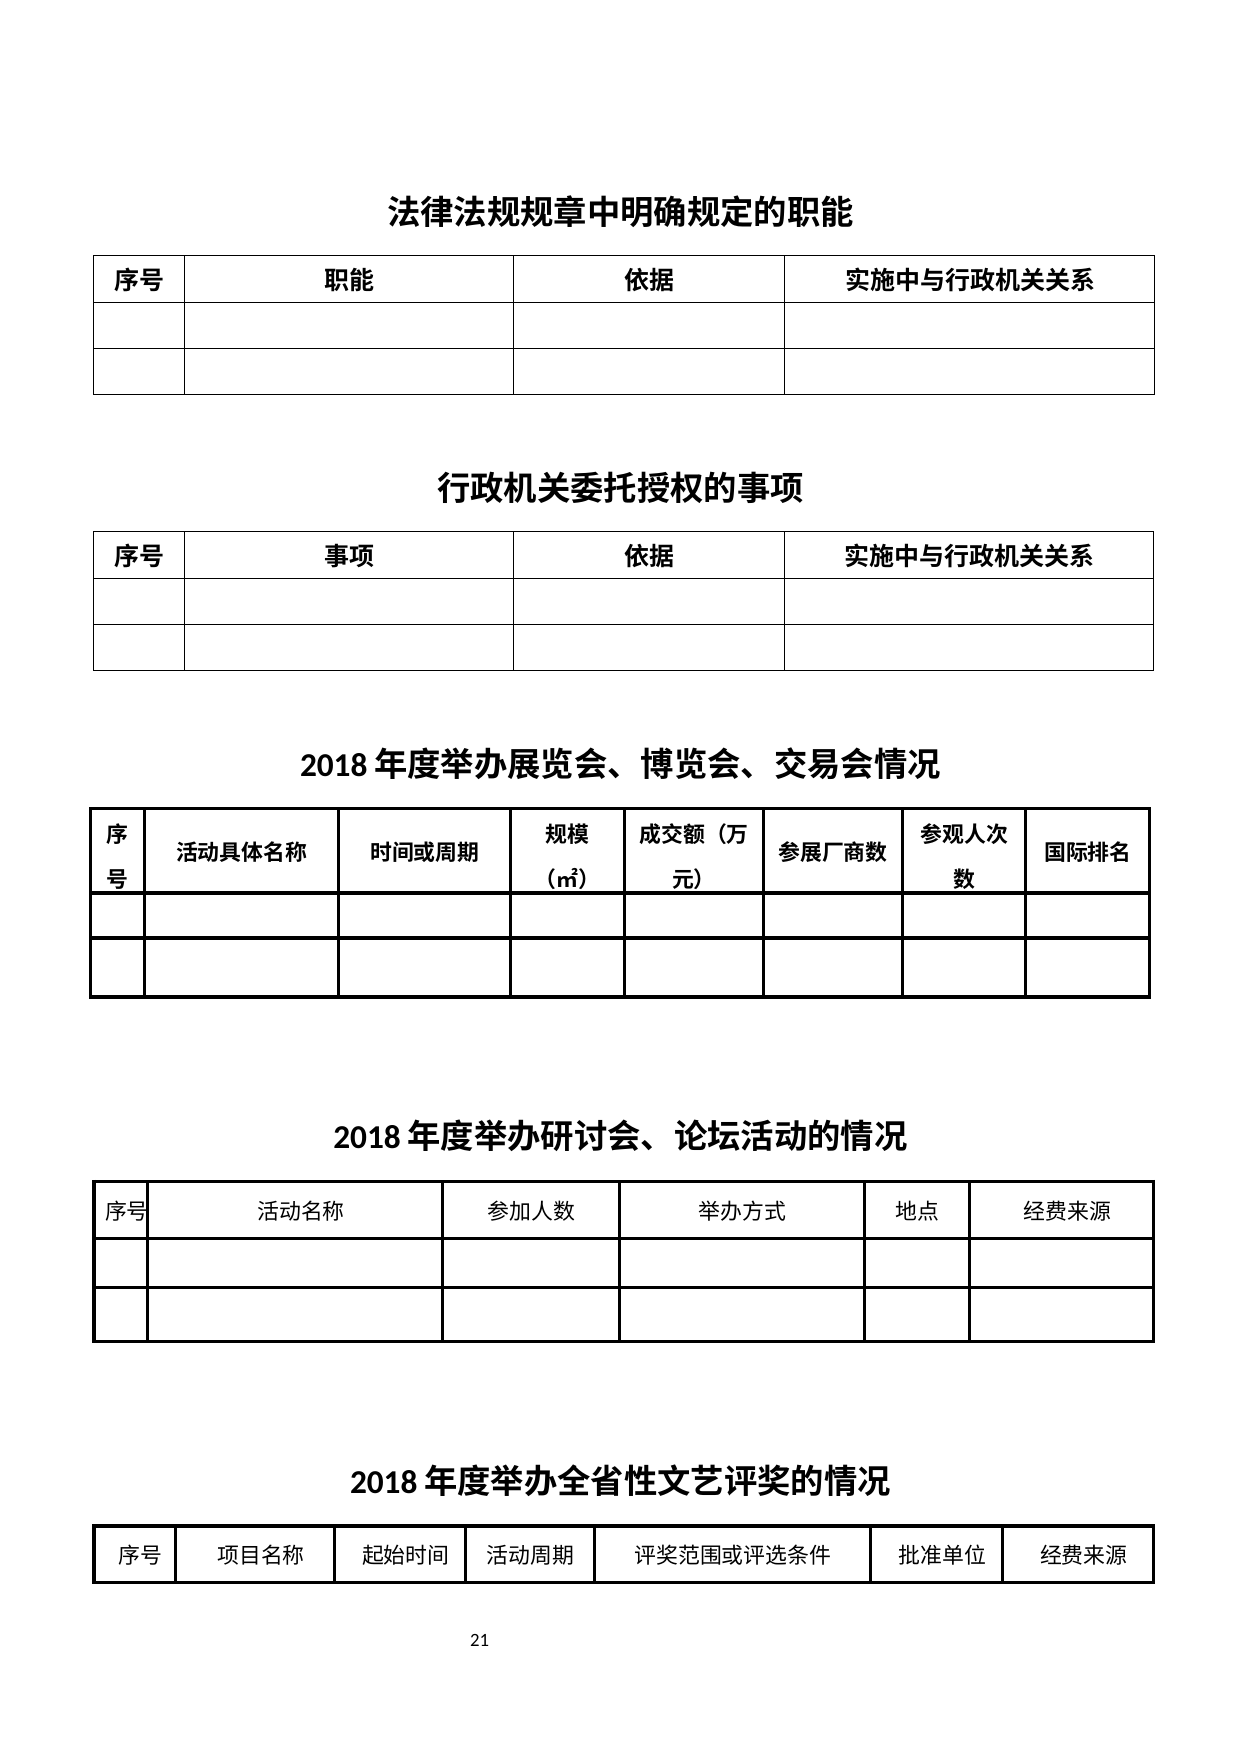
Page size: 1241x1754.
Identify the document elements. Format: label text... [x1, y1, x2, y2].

text 2018年度举办全省性文艺评奖的情况 [105, 1434, 1135, 1524]
table_cell [785, 579, 1153, 624]
table_header 活动具体名称 [146, 810, 337, 891]
table_cell [866, 1240, 968, 1286]
table_cell [765, 895, 901, 936]
table_header 项目名称 [177, 1528, 333, 1581]
table_cell [340, 895, 509, 936]
table_cell [514, 625, 784, 670]
table_cell [92, 940, 143, 995]
table_cell [96, 1289, 146, 1340]
table_header 实施中与行政机关关系 [785, 256, 1154, 302]
table_cell [514, 303, 784, 348]
table_cell [971, 1289, 1152, 1340]
table_cell [94, 349, 184, 394]
table_cell [1027, 940, 1148, 995]
table_header 地点 [866, 1183, 968, 1237]
table_header 事项 [185, 532, 513, 578]
text 2018年度举办展览会、博览会、交易会情况 [105, 717, 1135, 807]
text 法律法规规章中明确规定的职能 [105, 164, 1135, 255]
table_cell [626, 940, 762, 995]
table_cell [904, 895, 1024, 936]
table_header 依据 [514, 256, 784, 302]
table_header 批准单位 [872, 1528, 1001, 1581]
table_header 经费来源 [1004, 1528, 1152, 1581]
table_cell [512, 940, 623, 995]
table_header 职能 [185, 256, 513, 302]
table_header 实施中与行政机关关系 [785, 532, 1153, 578]
table_cell [185, 579, 513, 624]
table_header 参观人次数 [904, 810, 1024, 891]
table_cell [92, 895, 143, 936]
table_header 序号 [94, 532, 184, 578]
table_cell [512, 895, 623, 936]
table_cell [185, 303, 513, 348]
table_cell [96, 1240, 146, 1286]
table_cell [146, 940, 337, 995]
table_header 参展厂商数 [765, 810, 901, 891]
table_header 序号 [94, 256, 184, 302]
table_cell [621, 1240, 863, 1286]
table_cell [765, 940, 901, 995]
table_header 时间或周期 [340, 810, 509, 891]
table_header 起始时间 [336, 1528, 464, 1581]
table_header 参加人数 [444, 1183, 618, 1237]
table_header 举办方式 [621, 1183, 863, 1237]
table_cell [626, 895, 762, 936]
text 行政机关委托授权的事项 [105, 441, 1135, 531]
table_cell [785, 349, 1154, 394]
table_cell [149, 1289, 441, 1340]
table_cell [444, 1240, 618, 1286]
table_cell [340, 940, 509, 995]
table_header 活动名称 [149, 1183, 441, 1237]
table_header 规模（㎡） [512, 810, 623, 891]
table_cell [621, 1289, 863, 1340]
table_cell [149, 1240, 441, 1286]
table_header 活动周期 [467, 1528, 593, 1581]
table_cell [146, 895, 337, 936]
table_cell [904, 940, 1024, 995]
table_cell [94, 579, 184, 624]
table_cell [785, 303, 1154, 348]
table_header 序号 [92, 810, 143, 891]
table_cell [866, 1289, 968, 1340]
table_cell [1027, 895, 1148, 936]
table_cell [971, 1240, 1152, 1286]
table_header 成交额（万元） [626, 810, 762, 891]
table_header 经费来源 [971, 1183, 1152, 1237]
table_cell [444, 1289, 618, 1340]
table_cell [785, 625, 1153, 670]
table_header 依据 [514, 532, 784, 578]
table_cell [94, 303, 184, 348]
table_header 序号 [96, 1528, 174, 1581]
table_cell [185, 625, 513, 670]
table_header 评奖范围或评选条件 [596, 1528, 869, 1581]
table_cell [514, 579, 784, 624]
table_cell [94, 625, 184, 670]
table_header 国际排名 [1027, 810, 1148, 891]
text 2018年度举办研讨会、论坛活动的情况 [105, 1089, 1135, 1180]
table_cell [185, 349, 513, 394]
table_header 序号 [96, 1183, 146, 1237]
table_cell [514, 349, 784, 394]
